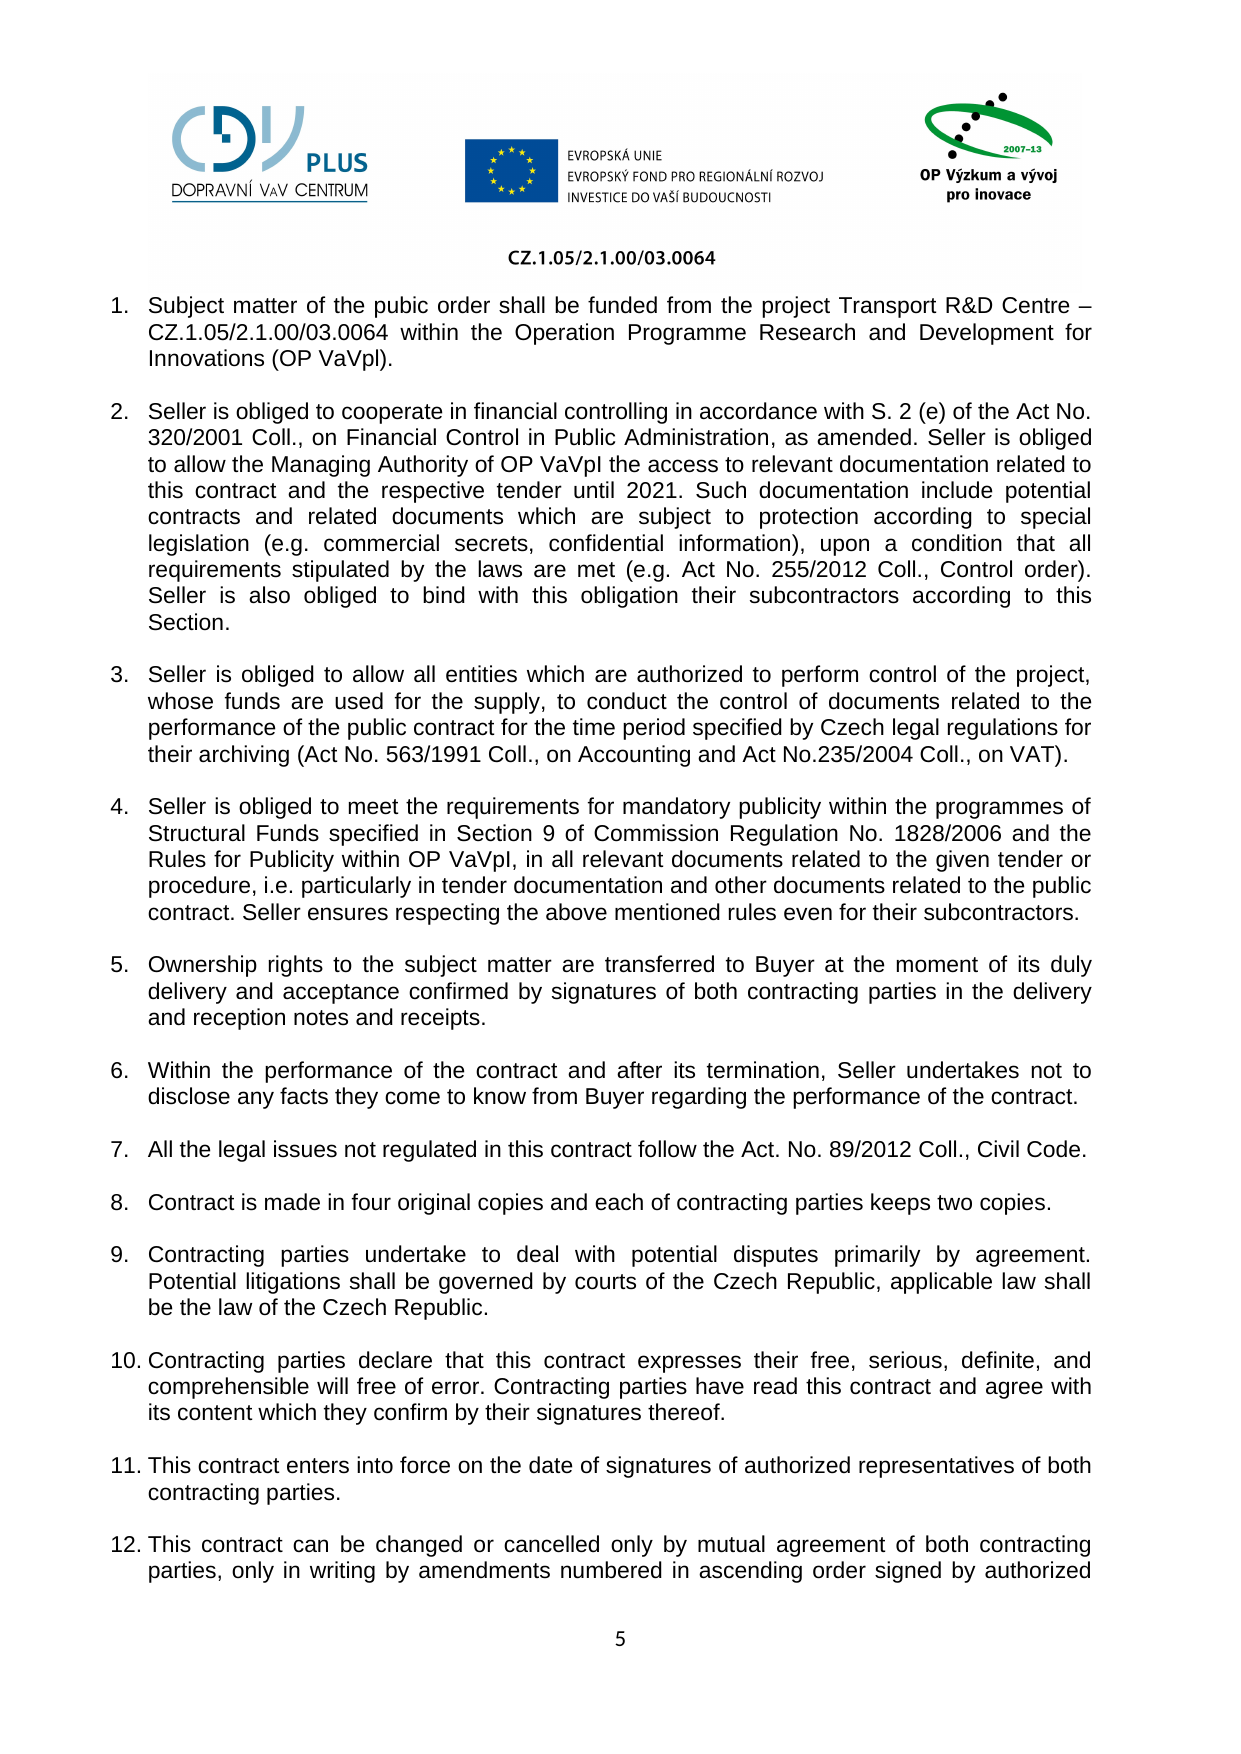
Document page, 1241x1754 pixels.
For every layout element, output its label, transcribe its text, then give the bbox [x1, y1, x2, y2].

list Seller is obliged to meet the requirements for mandatory publicity within the programmes of Structural Funds specified in Section 9 of Commission Regulation No. 1828/2006 and the Rules for Publicity within OP VaVpI, in all relevant documents related to the given tender or procedure, i.e. particularly in tender documentation and other documents related to the public contract. Seller ensures respecting the above mentioned rules even for their subcontractors. [110, 793, 1093, 925]
list Seller is obliged to cooperate in financial controlling in accordance with S. 2 (e) of the Act No. 320/2001 Coll., on Financial Control in Public Administration, as amended. Seller is obliged to allow the Managing Authority of OP VaVpI the access to relevant documentation related to this contract and the respective tender until 2021. Such documentation include potential contracts and related documents which are subject to protection according to special legislation (e.g. commercial secrets, confidential information), upon a condition that all requirements stipulated by the laws are met (e.g. Act No. 255/2012 Coll., Control order). Seller is also obliged to bind with this obligation their subcontractors according to this Section. [110, 398, 1093, 635]
list Contract is made in four original copies and each of contracting parties keeps two copies. [110, 1188, 1093, 1215]
list Ownership rights to the subject matter are transferred to Buyer at the moment of its duly delivery and acceptance confirmed by signatures of both contracting parties in the delivery and reception notes and receipts. [110, 951, 1093, 1030]
picture [147, 73, 1082, 293]
list Contracting parties undertake to deal with potential disputes primarily by agreement. Potential litigations shall be governed by courts of the Czech Republic, applicable law shall be the law of the Czech Republic. [110, 1241, 1093, 1320]
list Within the performance of the contract and after its termination, Seller undertakes not to disclose any facts they come to know from Buyer regarding the performance of the contract. [110, 1057, 1093, 1109]
list Seller is obliged to allow all entities which are authorized to perform control of the project, whose funds are used for the supply, to conduct the control of documents related to the performance of the public contract for the time period specified by Czech legal regulations for their archiving (Act No. 563/1991 Coll., on Accounting and Act No.235/2004 Coll., on VAT). [110, 661, 1093, 767]
list All the legal issues not regulated in this contract follow the Act. No. 89/2012 Coll., Civil Code. [110, 1136, 1093, 1162]
list This contract enters into force on the date of signatures of authorized representatives of both contracting parties. [110, 1452, 1093, 1505]
list Contracting parties declare that this contract expresses their free, serious, definite, and comprehensible will free of error. Contracting parties have read this contract and agree with its content which they confirm by their signatures thereof. [110, 1347, 1093, 1426]
list Subject matter of the pubic order shall be funded from the project Transport R&D Centre – CZ.1.05/2.1.00/03.0064 within the Operation Programme Research and Development for Innovations (OP VaVpl). [110, 292, 1093, 372]
